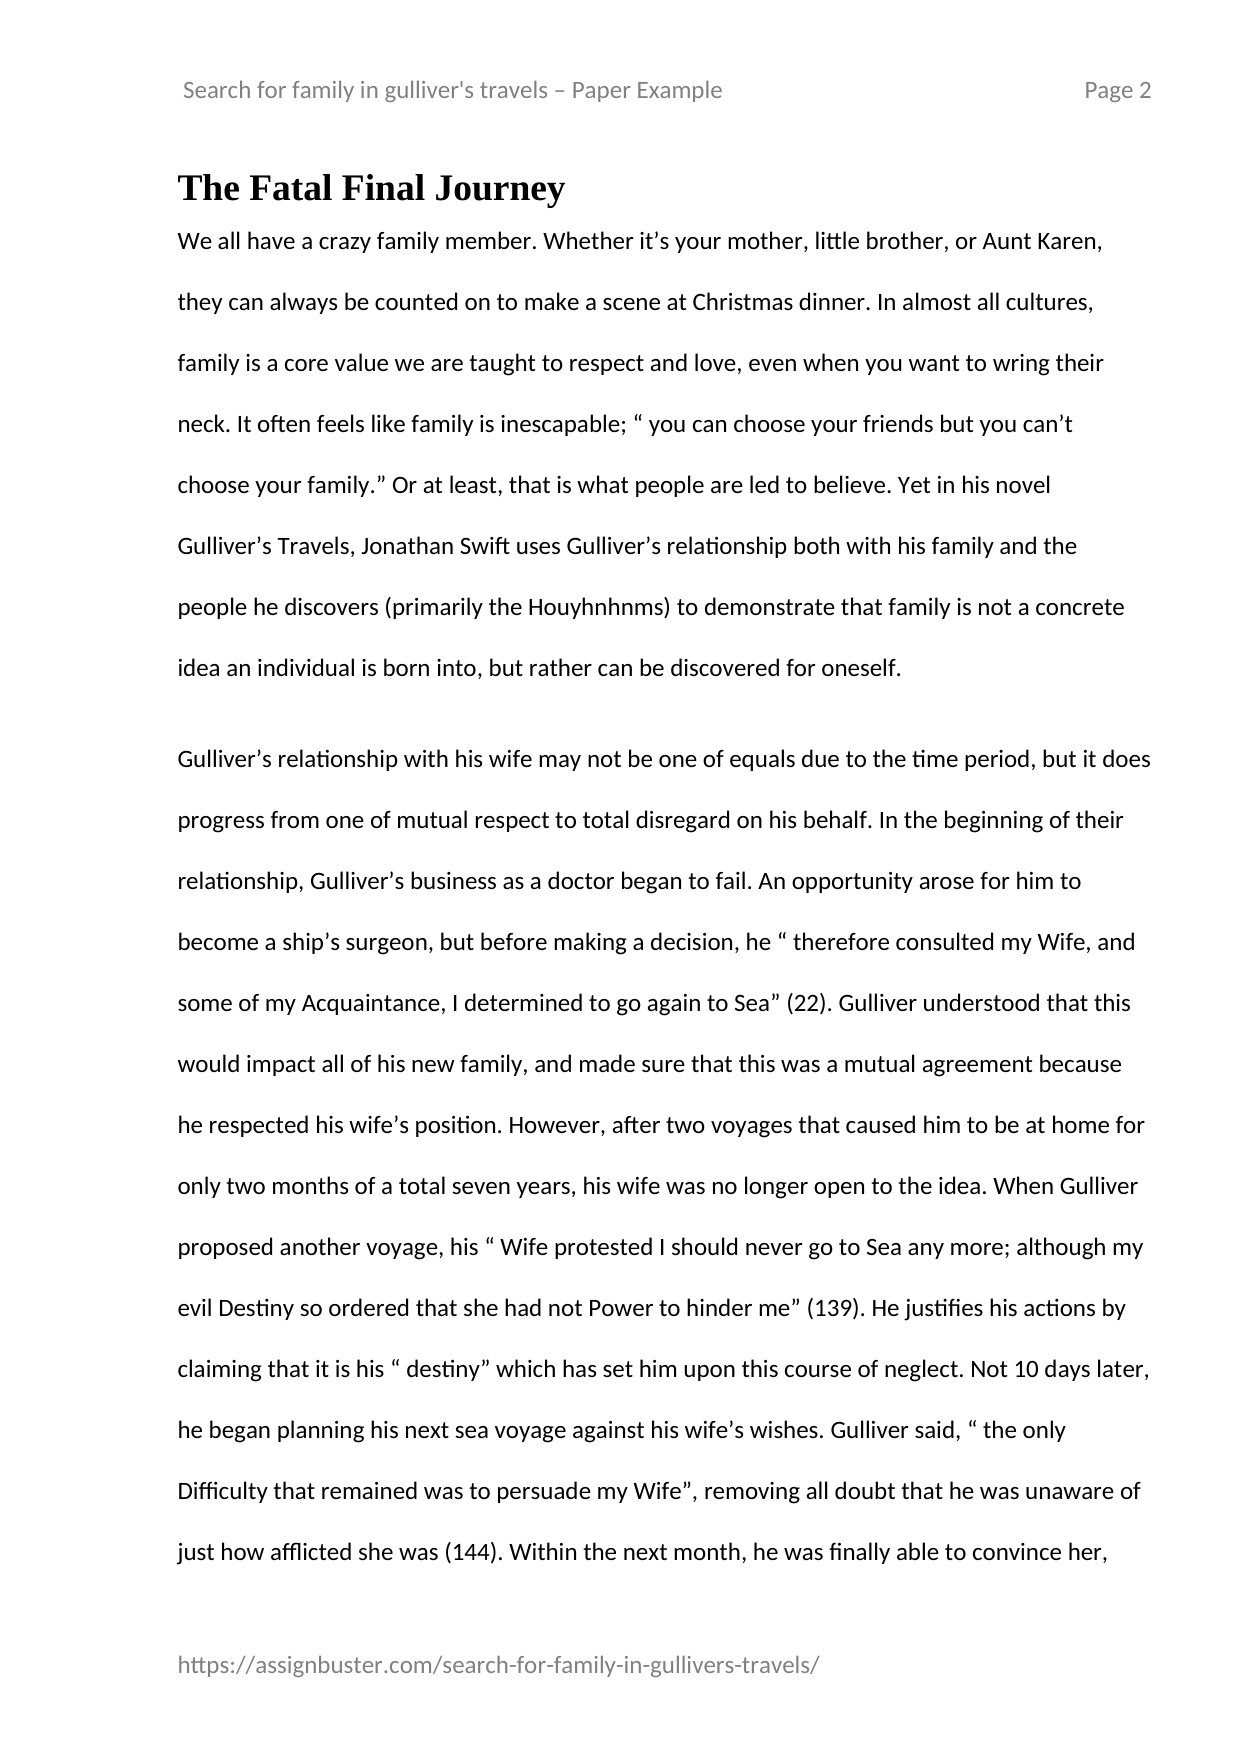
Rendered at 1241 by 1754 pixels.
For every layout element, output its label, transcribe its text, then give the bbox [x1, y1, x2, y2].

subtitle The Fatal Final Journey [177, 166, 1152, 209]
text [177, 743, 1152, 1567]
text We all have a crazy family member. Whether it’s your mother, little brother, or Aunt Karen, they can always be counted on to make a scene at Christmas dinner. In almost all cultures, family is a core value we are taught to respect and love, even when you want to wring their neck. It often feels like family is inescapable; “ you can choose your friends but you can’t choose your family.” Or at least, that is what people are led to believe. Yet in his novel Gulliver’s Travels, Jonathan Swift uses Gulliver’s relationship both with his family and the people he discovers (primarily the Houyhnhnms) to demonstrate that family is not a concrete idea an individual is born into, but rather can be discovered for oneself. [177, 225, 1152, 683]
